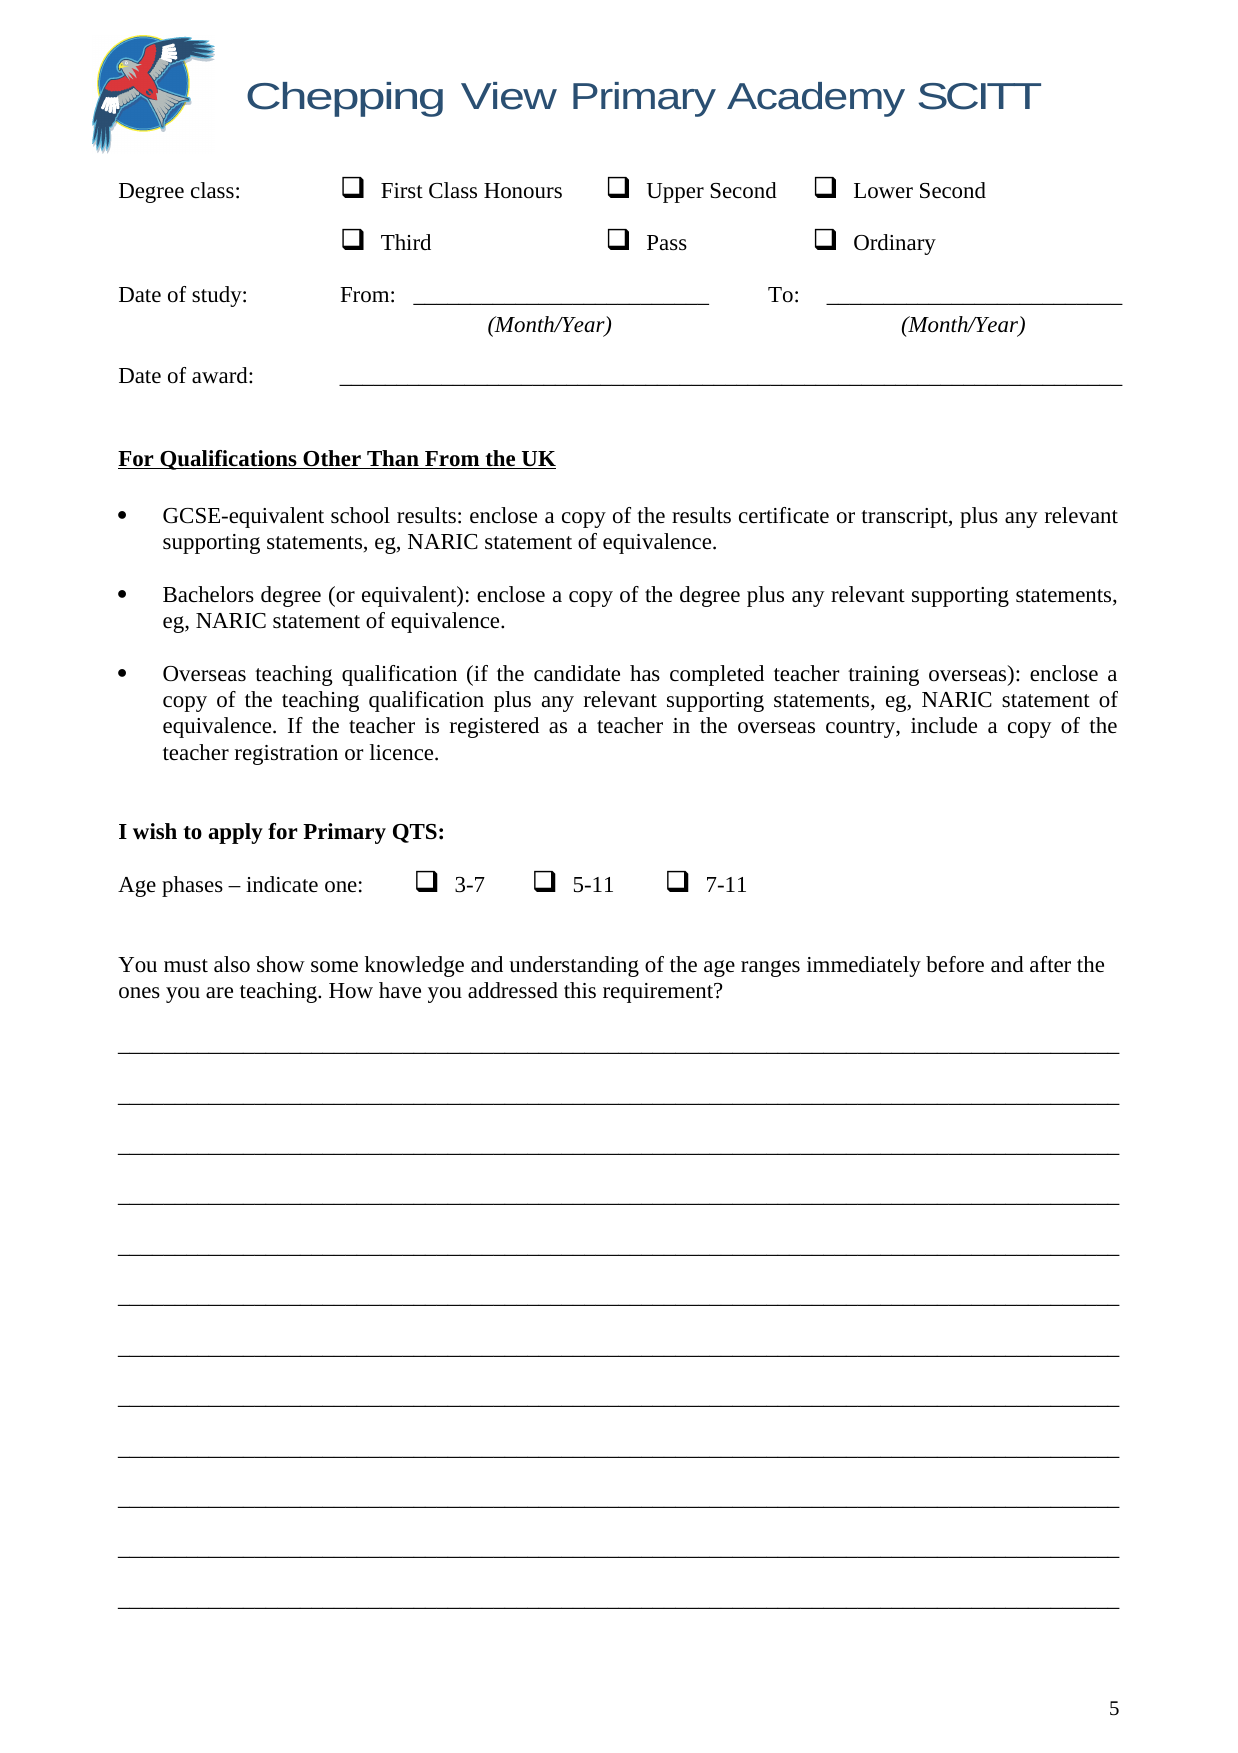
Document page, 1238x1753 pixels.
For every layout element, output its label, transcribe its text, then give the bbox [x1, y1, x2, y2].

text Degree class: First Class Honours Upper Second Lower Second [118, 177, 1119, 205]
list GCSE-equivalent school results: enclose a copy of the results certificate or transcript, plus any relevant supporting statements, eg, NARIC statement of equivalence. [118, 502, 1119, 554]
text Date of award: [118, 362, 1119, 388]
picture [92, 35, 215, 154]
list Bachelors degree (or equivalent): enclose a copy of the degree plus any relevant supporting statements, eg, NARIC statement of equivalence. [118, 581, 1119, 633]
text You must also show some knowledge and understanding of the age ranges immediately before and after the ones you are teaching. How have you addressed this requirement? [118, 951, 1119, 1004]
text (Month/Year) (Month/Year) [118, 311, 1119, 338]
list Overseas teaching qualification (if the candidate has completed teacher training overseas): enclose a copy of the teaching qualification plus any relevant supporting statements, eg, NARIC statement of equivalence. If the teacher is registered as a teacher in the overseas country, include a copy of the teacher registration or licence. [118, 660, 1119, 765]
text For Qualifications Other Than From the UK [118, 445, 1119, 471]
text I wish to apply for Primary QTS: [118, 818, 1119, 844]
text Third Pass Ordinary [118, 229, 1119, 257]
text Date of study: From: To: [118, 281, 1119, 307]
text Age phases – indicate one: 3-7 5-11 7-11 [118, 871, 1119, 898]
